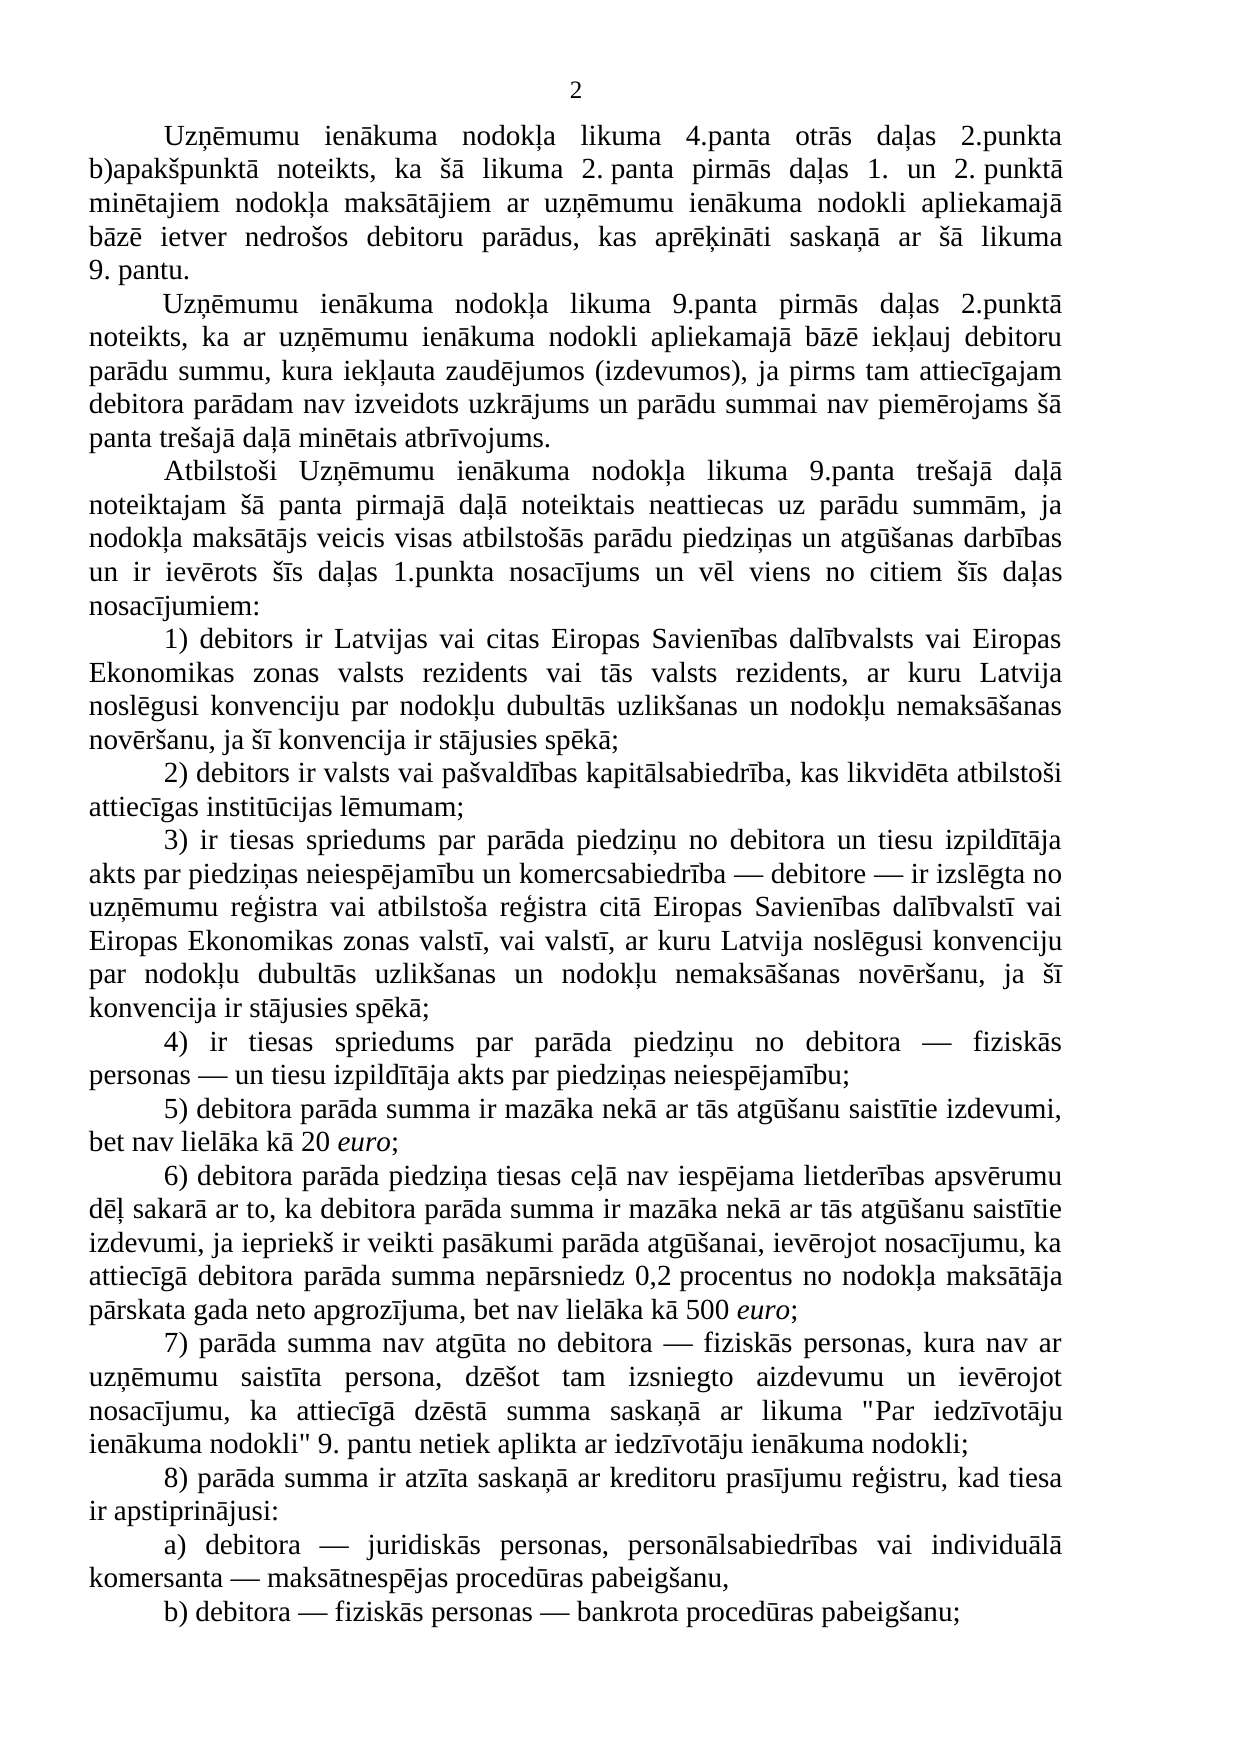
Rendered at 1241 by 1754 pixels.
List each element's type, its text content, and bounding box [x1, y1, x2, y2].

text 6) debitora parāda piedziņa tiesas ceļā nav iespējama lietderības apsvērumu dēļ sakarā ar to, ka debitora parāda summa ir mazāka nekā ar tās atgūšanu saistītie izdevumi, ja iepriekš ir veikti pasākumi parāda atgūšanai, ievērojot nosacījumu, ka attiecīgā debitora parāda summa nepārsniedz 0,2 procentus no nodokļa maksātāja pārskata gada neto apgrozījuma, bet nav lielāka kā 500 euro; [89, 1158, 1063, 1326]
text 1) debitors ir Latvijas vai citas Eiropas Savienības dalībvalsts vai Eiropas Ekonomikas zonas valsts rezidents vai tās valsts rezidents, ar kuru Latvija noslēgusi konvenciju par nodokļu dubultās uzlikšanas un nodokļu nemaksāšanas novēršanu, ja šī konvencija ir stājusies spēkā; [89, 621, 1063, 755]
text 2) debitors ir valsts vai pašvaldības kapitālsabiedrība, kas likvidēta atbilstoši attiecīgas institūcijas lēmumam; [89, 755, 1063, 822]
text 8) parāda summa ir atzīta saskaņā ar kreditoru prasījumu reģistru, kad tiesa ir apstiprinājusi: [89, 1460, 1063, 1527]
text Uzņēmumu ienākuma nodokļa likuma 9.panta pirmās daļas 2.punktā noteikts, ka ar uzņēmumu ienākuma nodokli apliekamajā bāzē iekļauj debitoru parādu summu, kura iekļauta zaudējumos (izdevumos), ja pirms tam attiecīgajam debitora parādam nav izveidots uzkrājums un parādu summai nav piemērojams šā panta trešajā daļā minētais atbrīvojums. [89, 286, 1063, 453]
text a) debitora — juridiskās personas, personālsabiedrības vai individuālā komersanta — maksātnespējas procedūras pabeigšanu, [89, 1527, 1063, 1594]
text Uzņēmumu ienākuma nodokļa likuma 4.panta otrās daļas 2.punkta b)apakšpunktā noteikts, ka šā likuma 2. panta pirmās daļas 1. un 2. punktā minētajiem nodokļa maksātājiem ar uzņēmumu ienākuma nodokli apliekamajā bāzē ietver nedrošos debitoru parādus, kas aprēķināti saskaņā ar šā likuma 9. pantu. [89, 118, 1063, 286]
text b) debitora — fiziskās personas — bankrota procedūras pabeigšanu; [89, 1594, 1063, 1627]
text 7) parāda summa nav atgūta no debitora — fiziskās personas, kura nav ar uzņēmumu saistīta persona, dzēšot tam izsniegto aizdevumu un ievērojot nosacījumu, ka attiecīgā dzēstā summa saskaņā ar likuma "Par iedzīvotāju ienākuma nodokli" 9. pantu netiek aplikta ar iedzīvotāju ienākuma nodokli; [89, 1326, 1063, 1460]
text 5) debitora parāda summa ir mazāka nekā ar tās atgūšanu saistītie izdevumi, bet nav lielāka kā 20 euro; [89, 1091, 1063, 1158]
text Atbilstoši Uzņēmumu ienākuma nodokļa likuma 9.panta trešajā daļā noteiktajam šā panta pirmajā daļā noteiktais neattiecas uz parādu summām, ja nodokļa maksātājs veicis visas atbilstošās parādu piedziņas un atgūšanas darbības un ir ievērots šīs daļas 1.punkta nosacījums un vēl viens no citiem šīs daļas nosacījumiem: [89, 453, 1063, 621]
text 4) ir tiesas spriedums par parāda piedziņu no debitora — fiziskās personas — un tiesu izpildītāja akts par piedziņas neiespējamību; [89, 1024, 1063, 1091]
text 3) ir tiesas spriedums par parāda piedziņu no debitora un tiesu izpildītāja akts par piedziņas neiespējamību un komercsabiedrība — debitore — ir izslēgta no uzņēmumu reģistra vai atbilstoša reģistra citā Eiropas Savienības dalībvalstī vai Eiropas Ekonomikas zonas valstī, vai valstī, ar kuru Latvija noslēgusi konvenciju par nodokļu dubultās uzlikšanas un nodokļu nemaksāšanas novēršanu, ja šī konvencija ir stājusies spēkā; [89, 822, 1063, 1024]
